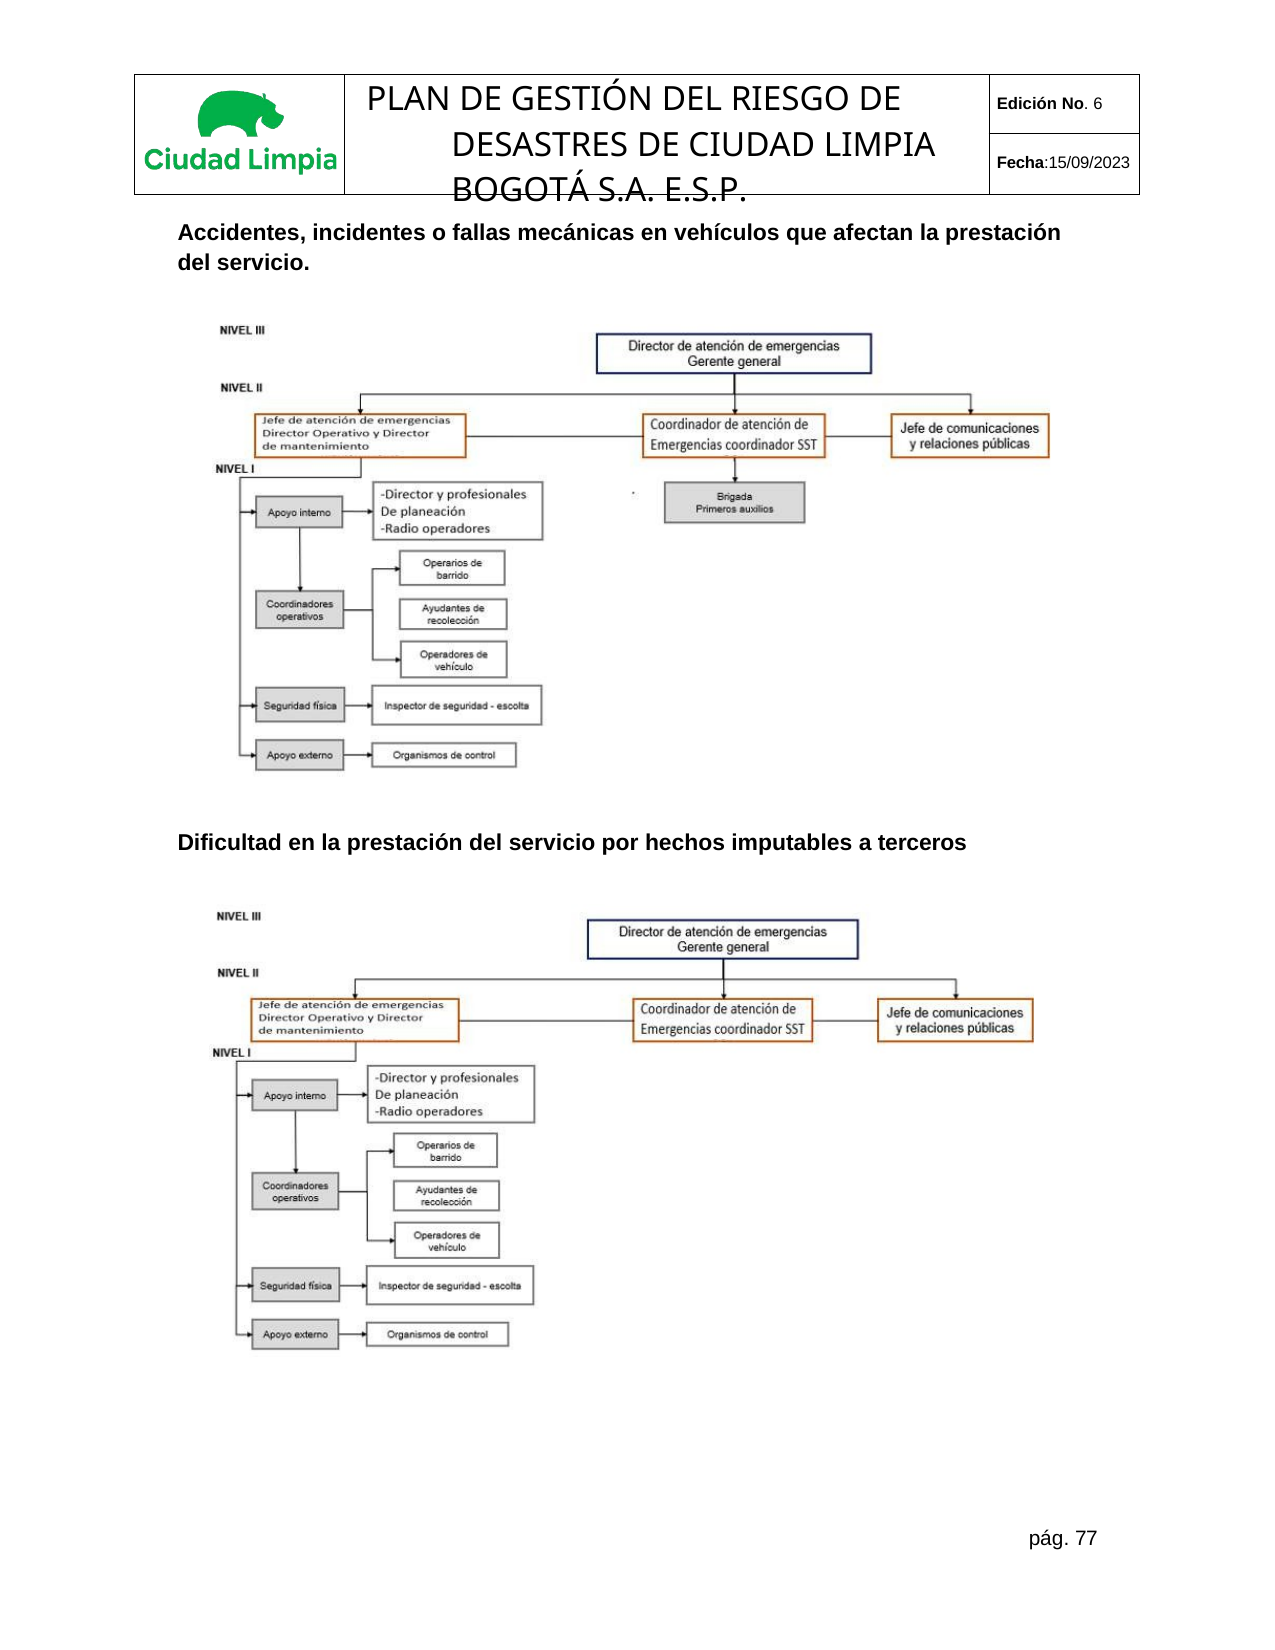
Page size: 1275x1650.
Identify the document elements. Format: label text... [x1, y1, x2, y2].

picture [212, 324, 1051, 777]
text Accidentes, incidentes o fallas mecánicas en vehículos que afectan la prestación del servicio. [177, 219, 1088, 275]
picture [208, 904, 1035, 1358]
picture [144, 90, 337, 175]
text Dificultad en la prestación del servicio por hechos imputables a terceros [177, 829, 1154, 855]
